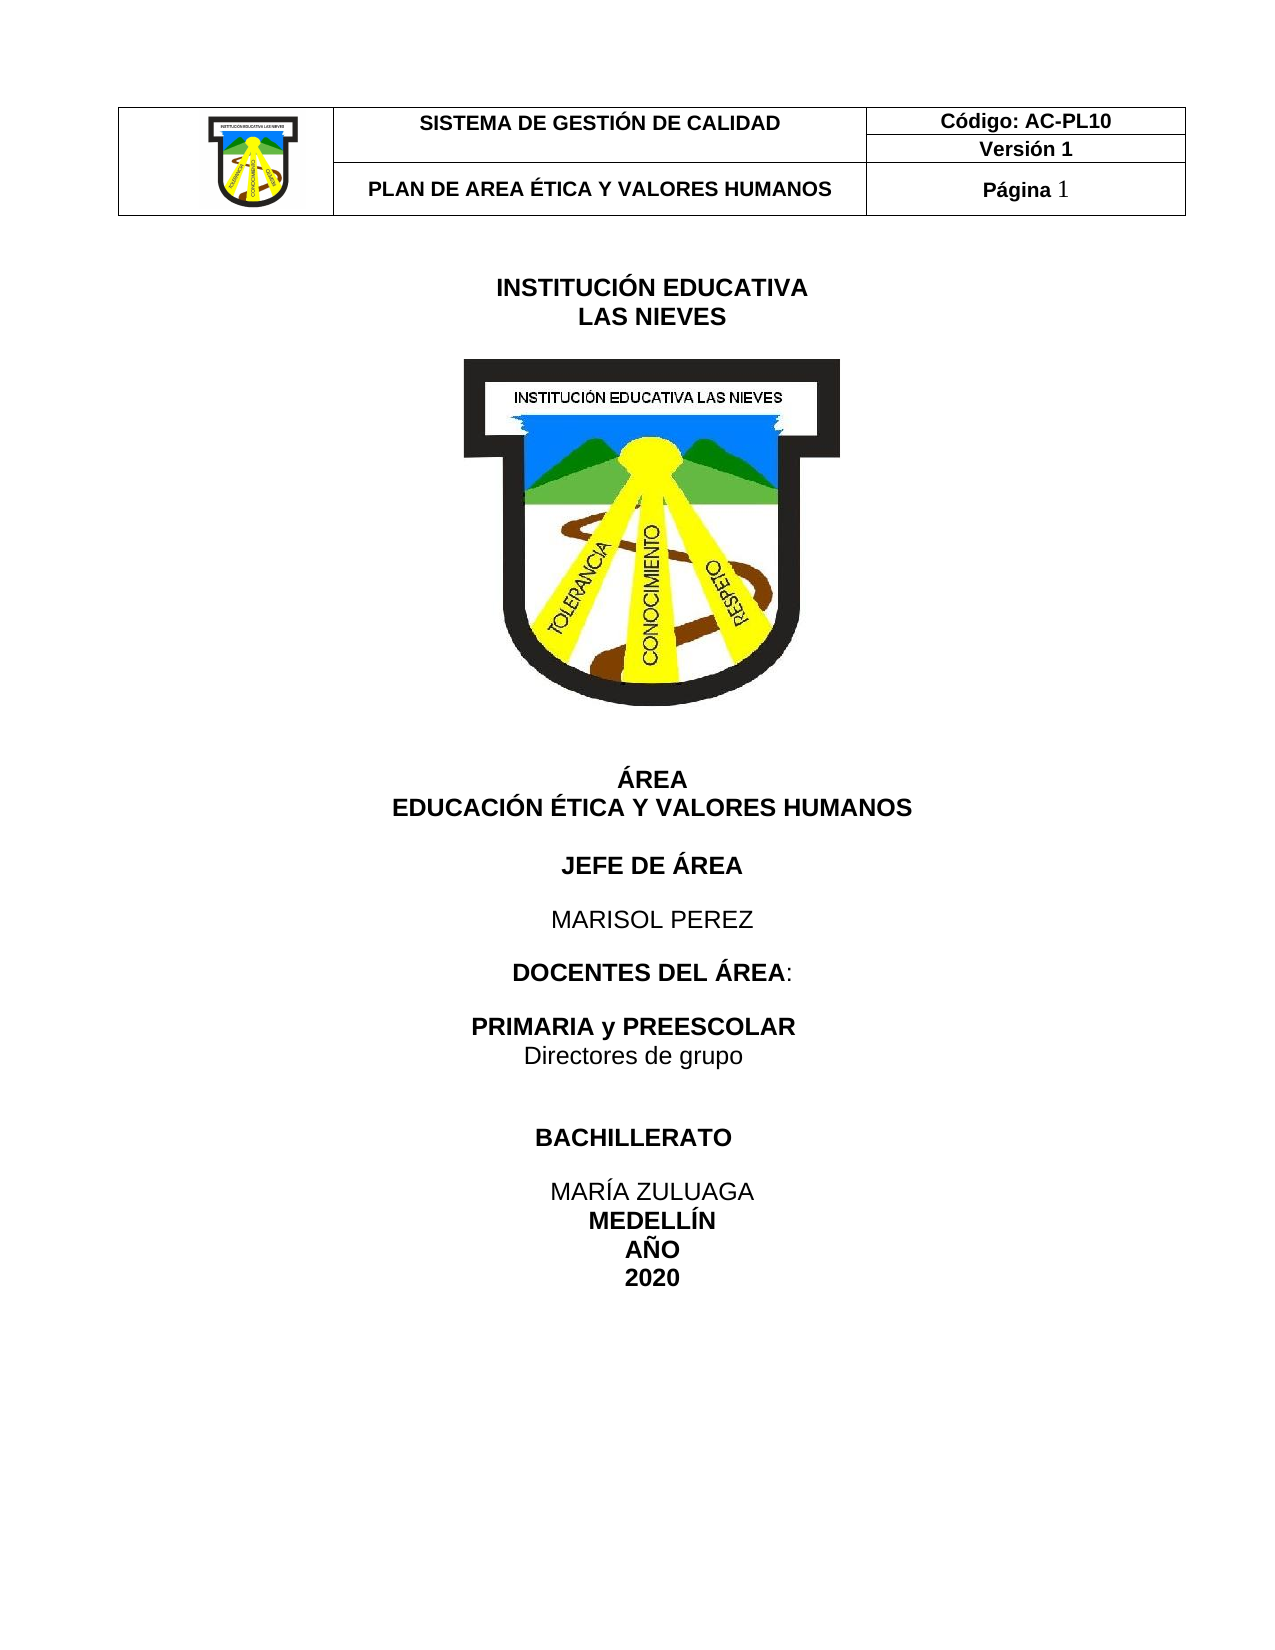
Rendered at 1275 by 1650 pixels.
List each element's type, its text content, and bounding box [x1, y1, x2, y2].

picture [463, 359, 841, 707]
text BACHILLERATO [81, 1123, 1186, 1152]
text ÁREA [118, 764, 1186, 793]
text Directores de grupo [81, 1041, 1186, 1069]
text EDUCACIÓN ÉTICA Y VALORES HUMANOS [118, 793, 1186, 822]
text MARISOL PEREZ [118, 904, 1186, 933]
text LAS NIEVES [118, 302, 1186, 331]
text MEDELLÍN [118, 1206, 1186, 1234]
picture [198, 109, 307, 209]
text DOCENTES DEL ÁREA: [118, 958, 1186, 987]
text PRIMARIA y PREESCOLAR [81, 1012, 1186, 1041]
text 2020 [118, 1263, 1186, 1292]
text JEFE DE ÁREA [118, 851, 1186, 879]
text INSTITUCIÓN EDUCATIVA [118, 273, 1186, 302]
text MARÍA ZULUAGA [118, 1177, 1186, 1206]
text AÑO [118, 1234, 1186, 1263]
